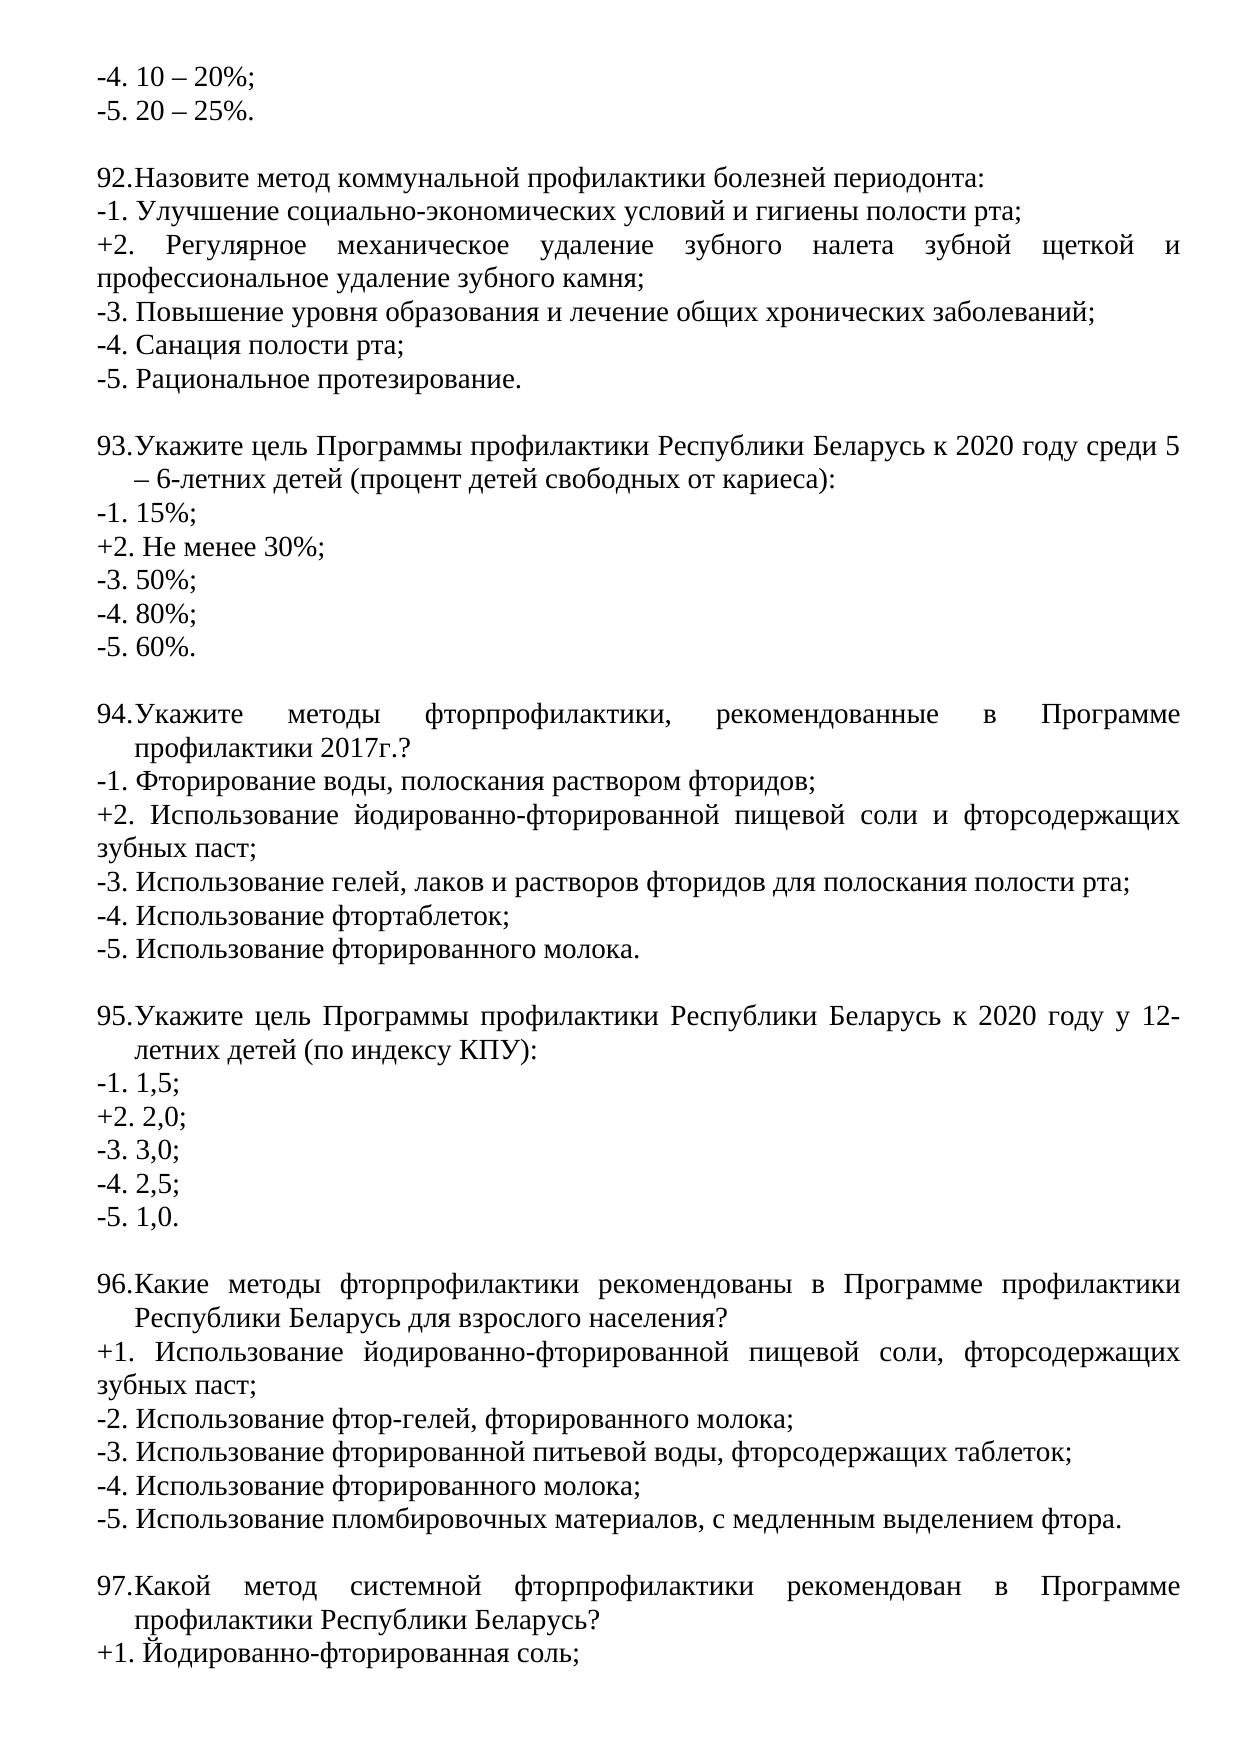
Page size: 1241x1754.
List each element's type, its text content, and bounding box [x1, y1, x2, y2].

text -4. Использование фтортаблеток; [97, 898, 1181, 931]
list Укажите цель Программы профилактики Республики Беларусь к 2020 году среди 5 – 6-летних детей (процент детей свободных от кариеса): [97, 428, 1181, 495]
text -3. Использование гелей, лаков и растворов фторидов для полоскания полости рта; [97, 864, 1181, 898]
text -1. 1,5; [97, 1065, 1181, 1099]
list Назовите метод коммунальной профилактики болезней периодонта: [97, 160, 1181, 193]
text +2. Регулярное механическое удаление зубного налета зубной щеткой и профессиональное удаление зубного камня; [97, 227, 1181, 294]
text -5. 20 – 25%. [97, 93, 1181, 126]
text -1. Фторирование воды, полоскания раствором фторидов; [97, 763, 1181, 797]
text -4. 80%; [97, 596, 1181, 629]
text -5. 60%. [97, 629, 1181, 663]
list Какой метод системной фторпрофилактики рекомендован в Программе профилактики Республики Беларусь? [97, 1568, 1181, 1636]
text +2. Не менее 30%; [97, 529, 1181, 562]
text -4. Использование фторированного молока; [97, 1468, 1181, 1501]
text -3. 50%; [97, 562, 1181, 596]
list Какие методы фторпрофилактики рекомендованы в Программе профилактики Республики Беларусь для взрослого населения? [97, 1267, 1181, 1334]
text +1. Использование йодированно-фторированной пищевой соли, фторсодержащих зубных паст; [97, 1334, 1181, 1401]
text -3. Повышение уровня образования и лечение общих хронических заболеваний; [97, 294, 1181, 327]
text +2. Использование йодированно-фторированной пищевой соли и фторсодержащих зубных паст; [97, 797, 1181, 864]
text -1. 15%; [97, 495, 1181, 529]
list Укажите цель Программы профилактики Республики Беларусь к 2020 году у 12-летних детей (по индексу КПУ): [97, 998, 1181, 1065]
text -5. Использование фторированного молока. [97, 931, 1181, 965]
text +1. Йодированно-фторированная соль; [97, 1636, 1181, 1669]
list Укажите методы фторпрофилактики, рекомендованные в Программе профилактики 2017г.? [97, 696, 1181, 763]
text -4. 10 – 20%; [97, 59, 1181, 93]
text +2. 2,0; [97, 1099, 1181, 1132]
text -3. Использование фторированной питьевой воды, фторсодержащих таблеток; [97, 1434, 1181, 1468]
text -4. Санация полости рта; [97, 327, 1181, 361]
text -2. Использование фтор-гелей, фторированного молока; [97, 1401, 1181, 1434]
text -5. Рациональное протезирование. [97, 361, 1181, 394]
text -5. 1,0. [97, 1199, 1181, 1233]
text -1. Улучшение социально-экономических условий и гигиены полости рта; [97, 193, 1181, 227]
text -3. 3,0; [97, 1132, 1181, 1166]
text -4. 2,5; [97, 1166, 1181, 1199]
text -5. Использование пломбировочных материалов, с медленным выделением фтора. [97, 1501, 1181, 1535]
